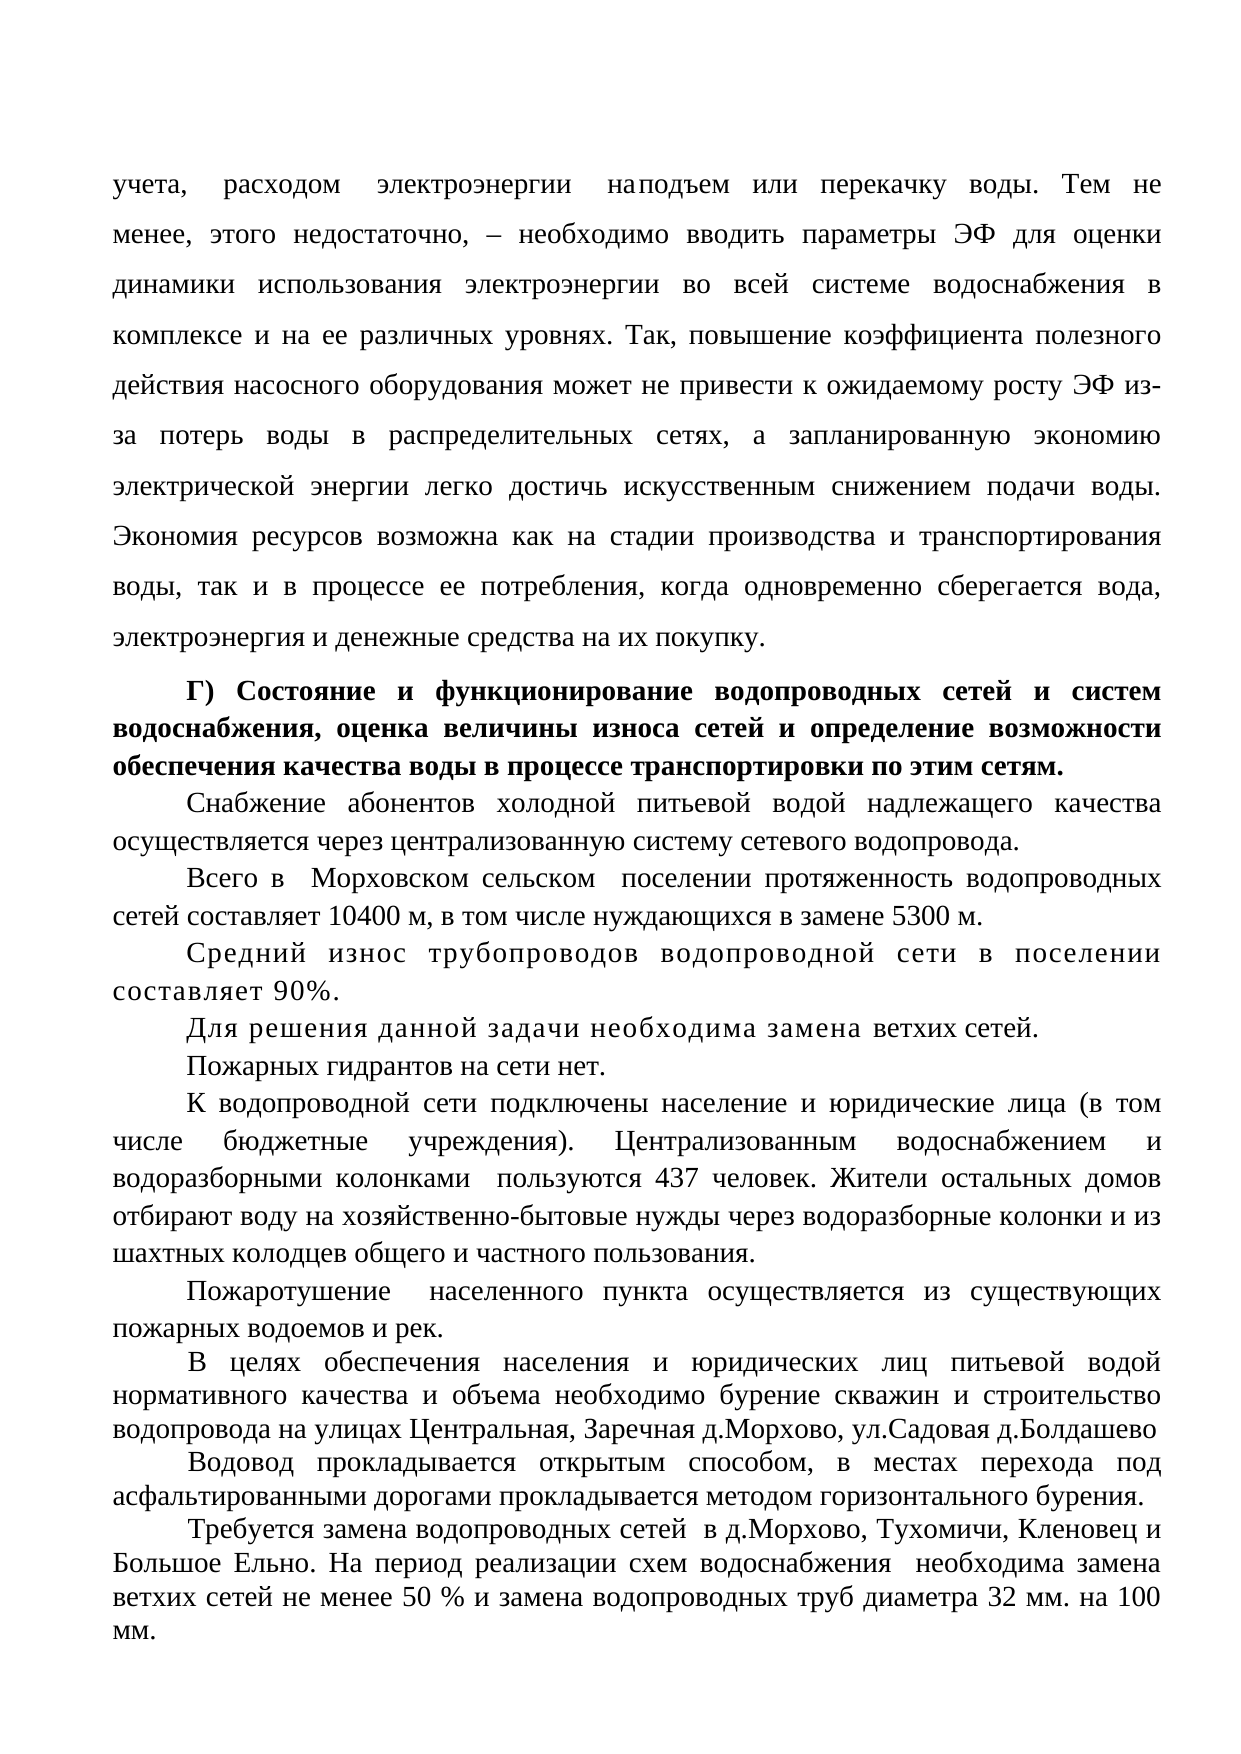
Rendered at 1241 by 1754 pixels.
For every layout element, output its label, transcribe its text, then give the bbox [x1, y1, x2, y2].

text К водопроводной сети подключены население и юридические лица (в том числе бюджетные учреждения). Централизованным водоснабжением и водоразборными колонками пользуются 437 человек. Жители остальных домов отбирают воду на хозяйственно-бытовые нужды через водоразборные колонки и из шахтных колодцев общего и частного пользования. [112, 1081, 1162, 1269]
text Для решения данной задачи необходима замена ветхих сетей. [112, 1006, 1162, 1044]
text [112, 166, 1162, 652]
text Всего в Морховском сельском поселении протяженность водопроводных сетей составляет , в том числе нуждающихся в замене . [112, 856, 1162, 931]
text Пожаротушение населенного пункта осуществляется из существующих пожарных водоемов и рек. [112, 1269, 1162, 1344]
text Средний износ трубопроводов водопроводной сети в поселении составляет 90%. [112, 931, 1162, 1006]
text В целях обеспечения населения и юридических лиц питьевой водой нормативного качества и объема необходимо бурение скважин и строительство водопровода на улицах Центральная, Заречная д.Морхово, ул.Садовая д.Болдашево [112, 1344, 1162, 1444]
text Пожарных гидрантов на сети нет. [112, 1044, 1162, 1081]
text Водовод прокладывается открытым способом, в местах перехода под асфальтированными дорогами прокладывается методом горизонтального бурения. [112, 1444, 1162, 1512]
text Г) Состояние и функционирование водопроводных сетей и систем водоснабжения, оценка величины износа сетей и определение возможности обеспечения качества воды в процессе транспортировки по этим сетям. [112, 669, 1162, 781]
text Требуется замена водопроводных сетей в д.Морхово, Тухомичи, Кленовец и Большое Ельно. На период реализации схем водоснабжения необходима замена ветхих сетей не менее 50 % и замена водопроводных труб диаметра . на . [112, 1512, 1162, 1646]
text Снабжение абонентов холодной питьевой водой надлежащего качества осуществляется через централизованную систему сетевого водопровода. [112, 781, 1162, 856]
